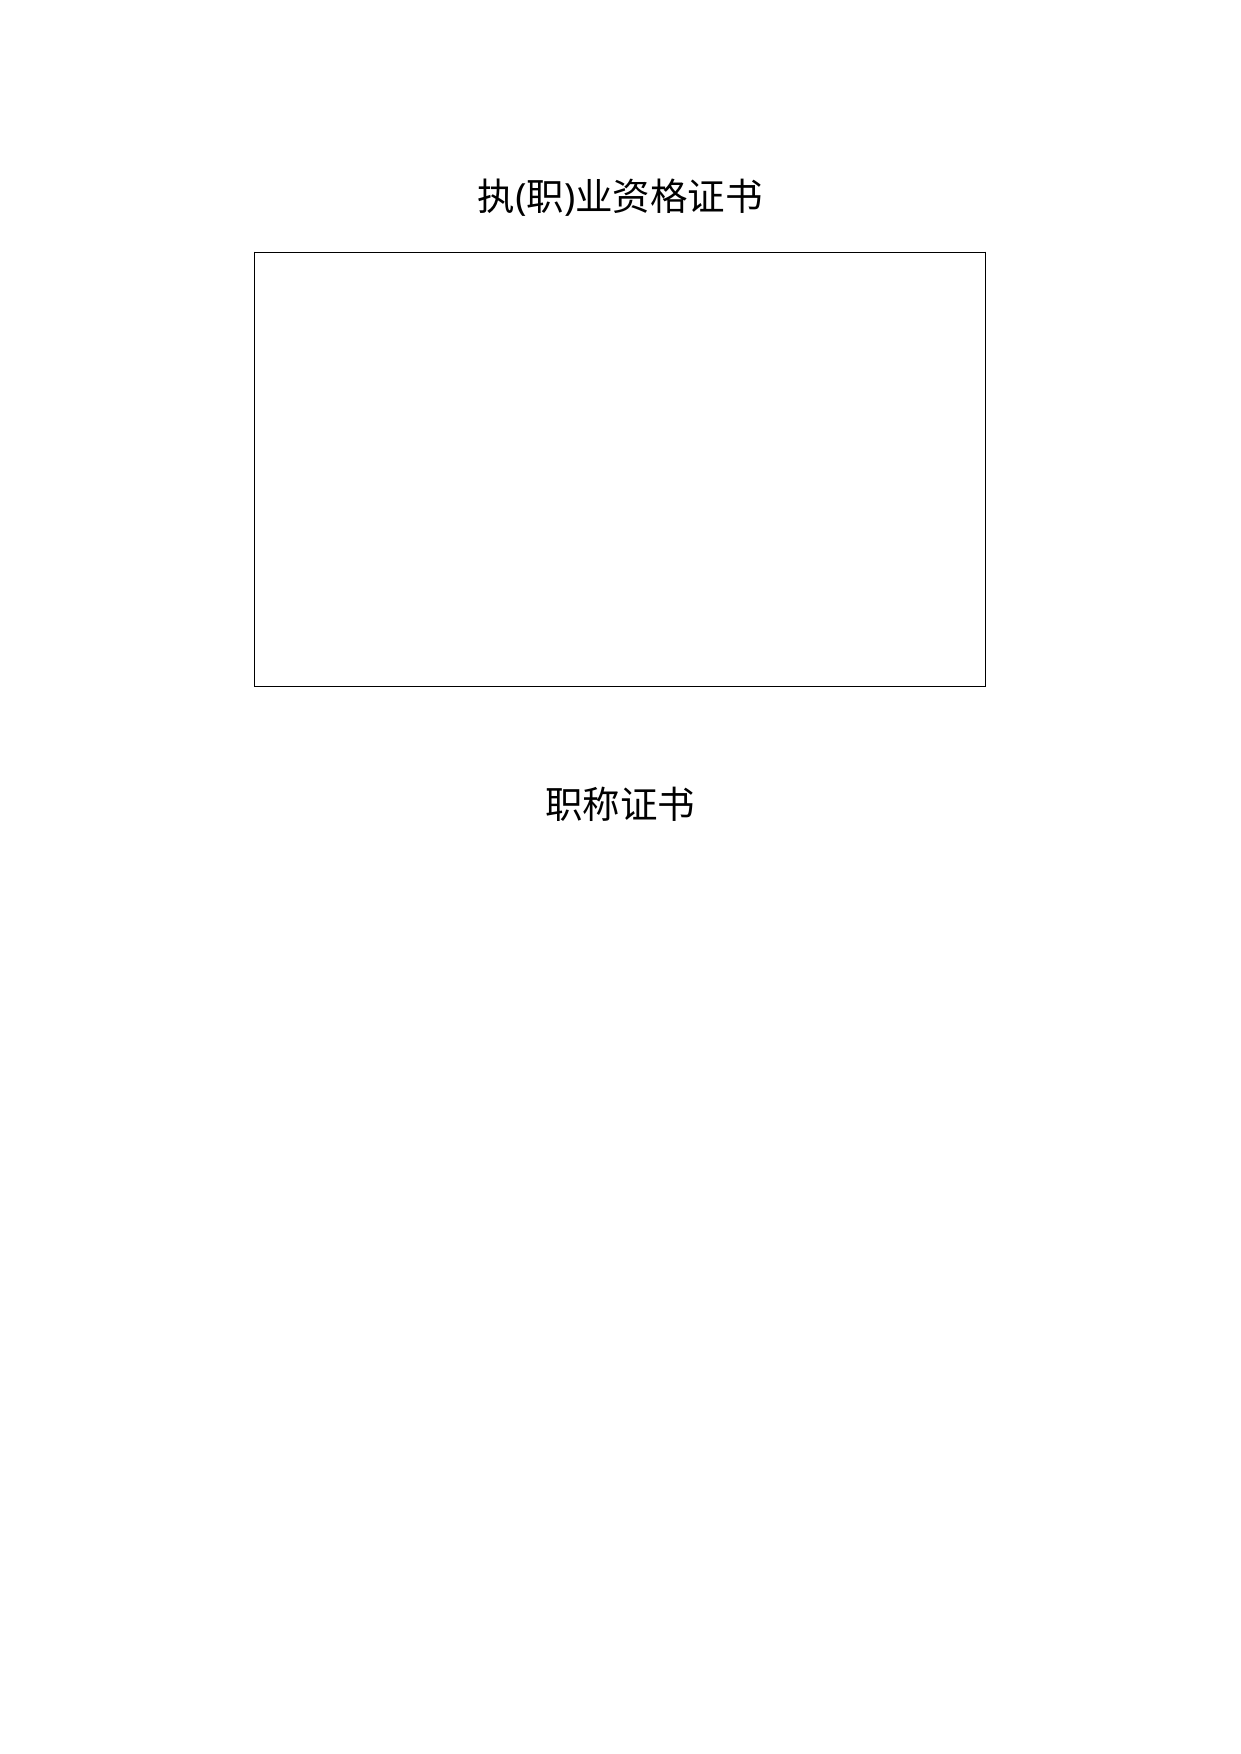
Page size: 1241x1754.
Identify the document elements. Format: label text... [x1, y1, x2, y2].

text 职称证书 [187, 770, 1053, 835]
table_header [255, 253, 985, 686]
text 执(职)业资格证书 [187, 162, 1053, 227]
